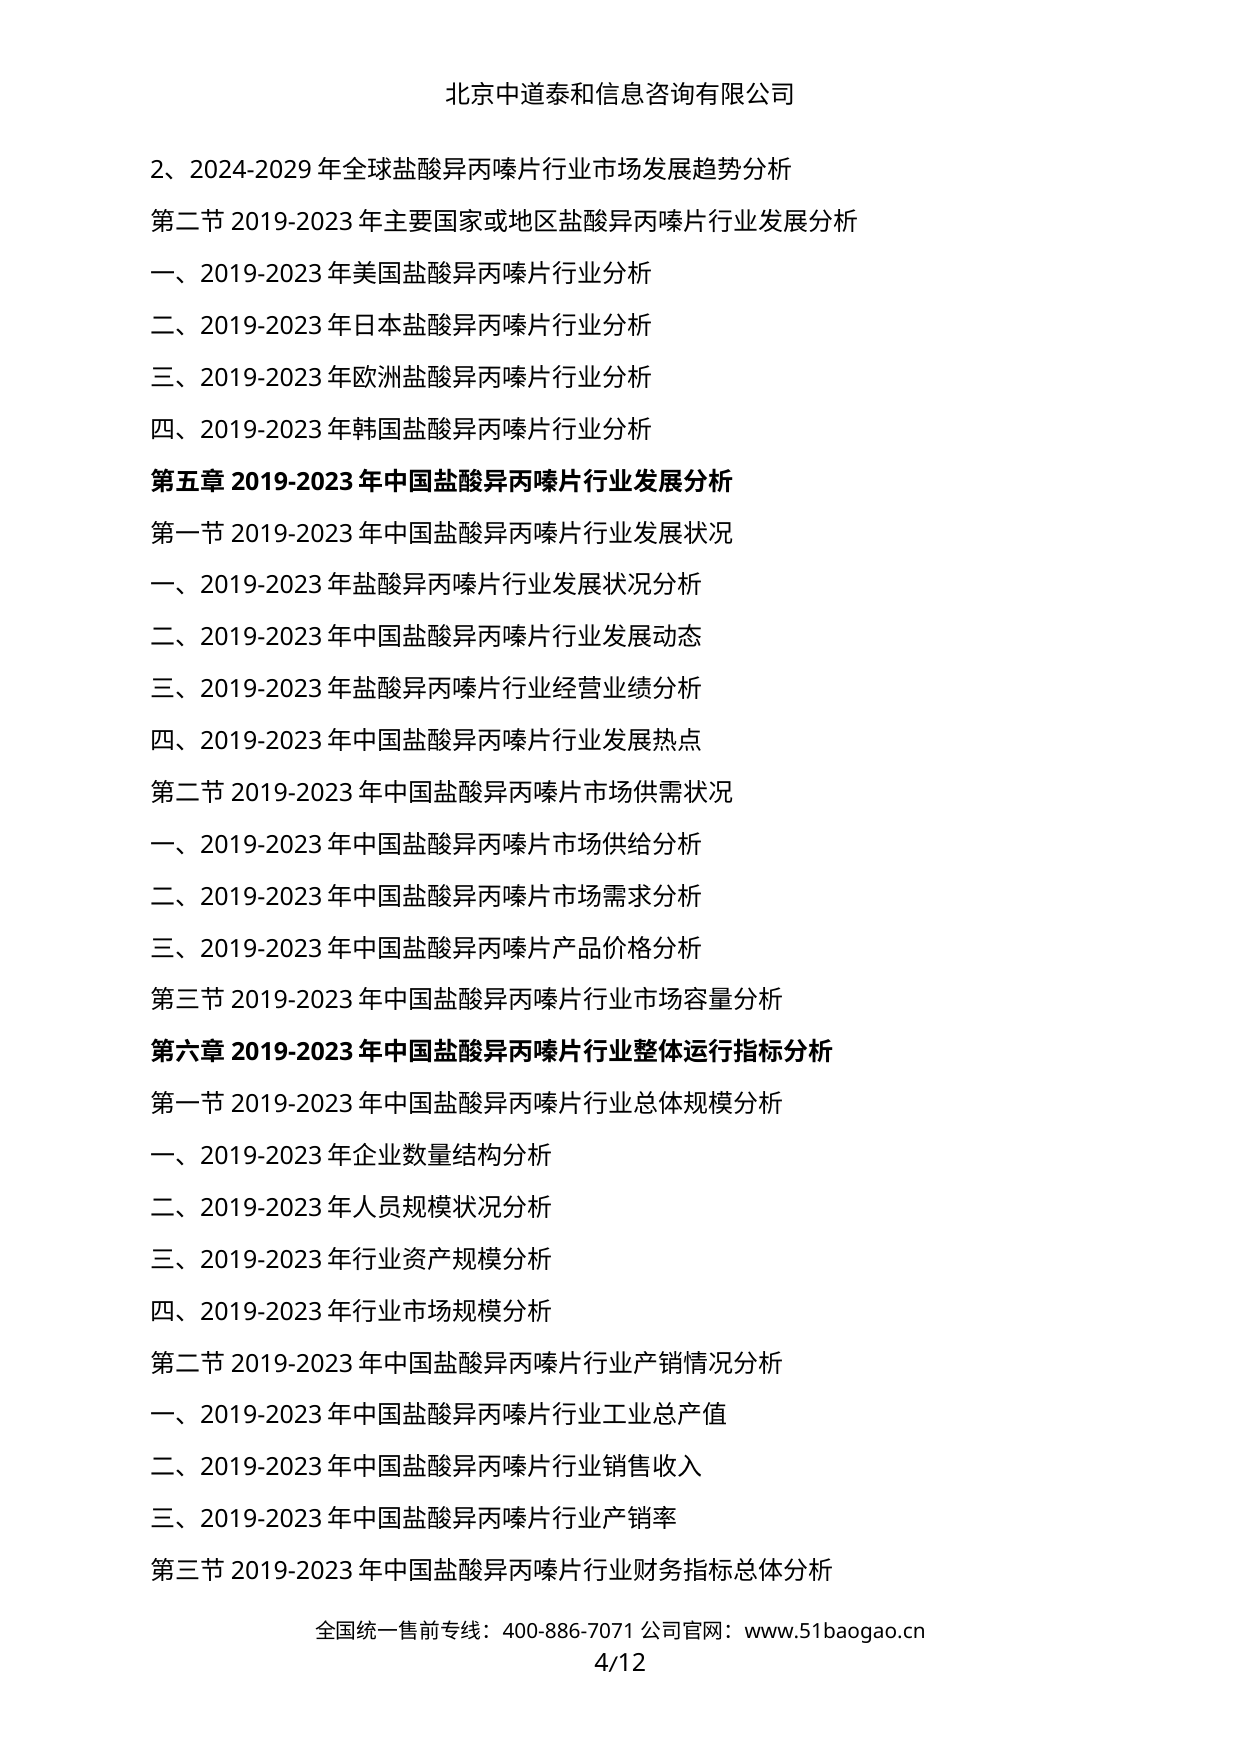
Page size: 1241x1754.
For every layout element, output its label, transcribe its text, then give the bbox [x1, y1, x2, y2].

text 第二节 2019-2023年主要国家或地区盐酸异丙嗪片行业发展分析 [150, 202, 1090, 238]
text 一、2019-2023年盐酸异丙嗪片行业发展状况分析 [150, 565, 1090, 601]
text 四、2019-2023年韩国盐酸异丙嗪片行业分析 [150, 409, 1090, 446]
text 二、2019-2023年中国盐酸异丙嗪片行业销售收入 [150, 1447, 1090, 1483]
text 二、2019-2023年中国盐酸异丙嗪片行业发展动态 [150, 617, 1090, 653]
text 一、2019-2023年中国盐酸异丙嗪片行业工业总产值 [150, 1395, 1090, 1431]
text 三、2019-2023年中国盐酸异丙嗪片产品价格分析 [150, 928, 1090, 964]
text 四、2019-2023年行业市场规模分析 [150, 1291, 1090, 1327]
text 第六章 2019-2023年中国盐酸异丙嗪片行业整体运行指标分析 [150, 1032, 1090, 1068]
text 第三节 2019-2023年中国盐酸异丙嗪片行业市场容量分析 [150, 980, 1090, 1016]
text 一、2019-2023年企业数量结构分析 [150, 1136, 1090, 1172]
text 第二节 2019-2023年中国盐酸异丙嗪片行业产销情况分析 [150, 1343, 1090, 1379]
text 二、2019-2023年日本盐酸异丙嗪片行业分析 [150, 306, 1090, 342]
text 2、2024-2029年全球盐酸异丙嗪片行业市场发展趋势分析 [150, 150, 1090, 186]
text 第三节 2019-2023年中国盐酸异丙嗪片行业财务指标总体分析 [150, 1551, 1090, 1587]
text 第五章 2019-2023年中国盐酸异丙嗪片行业发展分析 [150, 461, 1090, 497]
text 一、2019-2023年美国盐酸异丙嗪片行业分析 [150, 254, 1090, 290]
text 二、2019-2023年中国盐酸异丙嗪片市场需求分析 [150, 876, 1090, 912]
text 三、2019-2023年盐酸异丙嗪片行业经营业绩分析 [150, 669, 1090, 705]
text 四、2019-2023年中国盐酸异丙嗪片行业发展热点 [150, 721, 1090, 757]
text 一、2019-2023年中国盐酸异丙嗪片市场供给分析 [150, 824, 1090, 861]
text 第二节 2019-2023年中国盐酸异丙嗪片市场供需状况 [150, 772, 1090, 809]
text 第一节 2019-2023年中国盐酸异丙嗪片行业总体规模分析 [150, 1084, 1090, 1120]
text 三、2019-2023年中国盐酸异丙嗪片行业产销率 [150, 1499, 1090, 1535]
text 三、2019-2023年欧洲盐酸异丙嗪片行业分析 [150, 357, 1090, 394]
text 二、2019-2023年人员规模状况分析 [150, 1187, 1090, 1224]
text 三、2019-2023年行业资产规模分析 [150, 1239, 1090, 1276]
text 第一节 2019-2023年中国盐酸异丙嗪片行业发展状况 [150, 513, 1090, 549]
